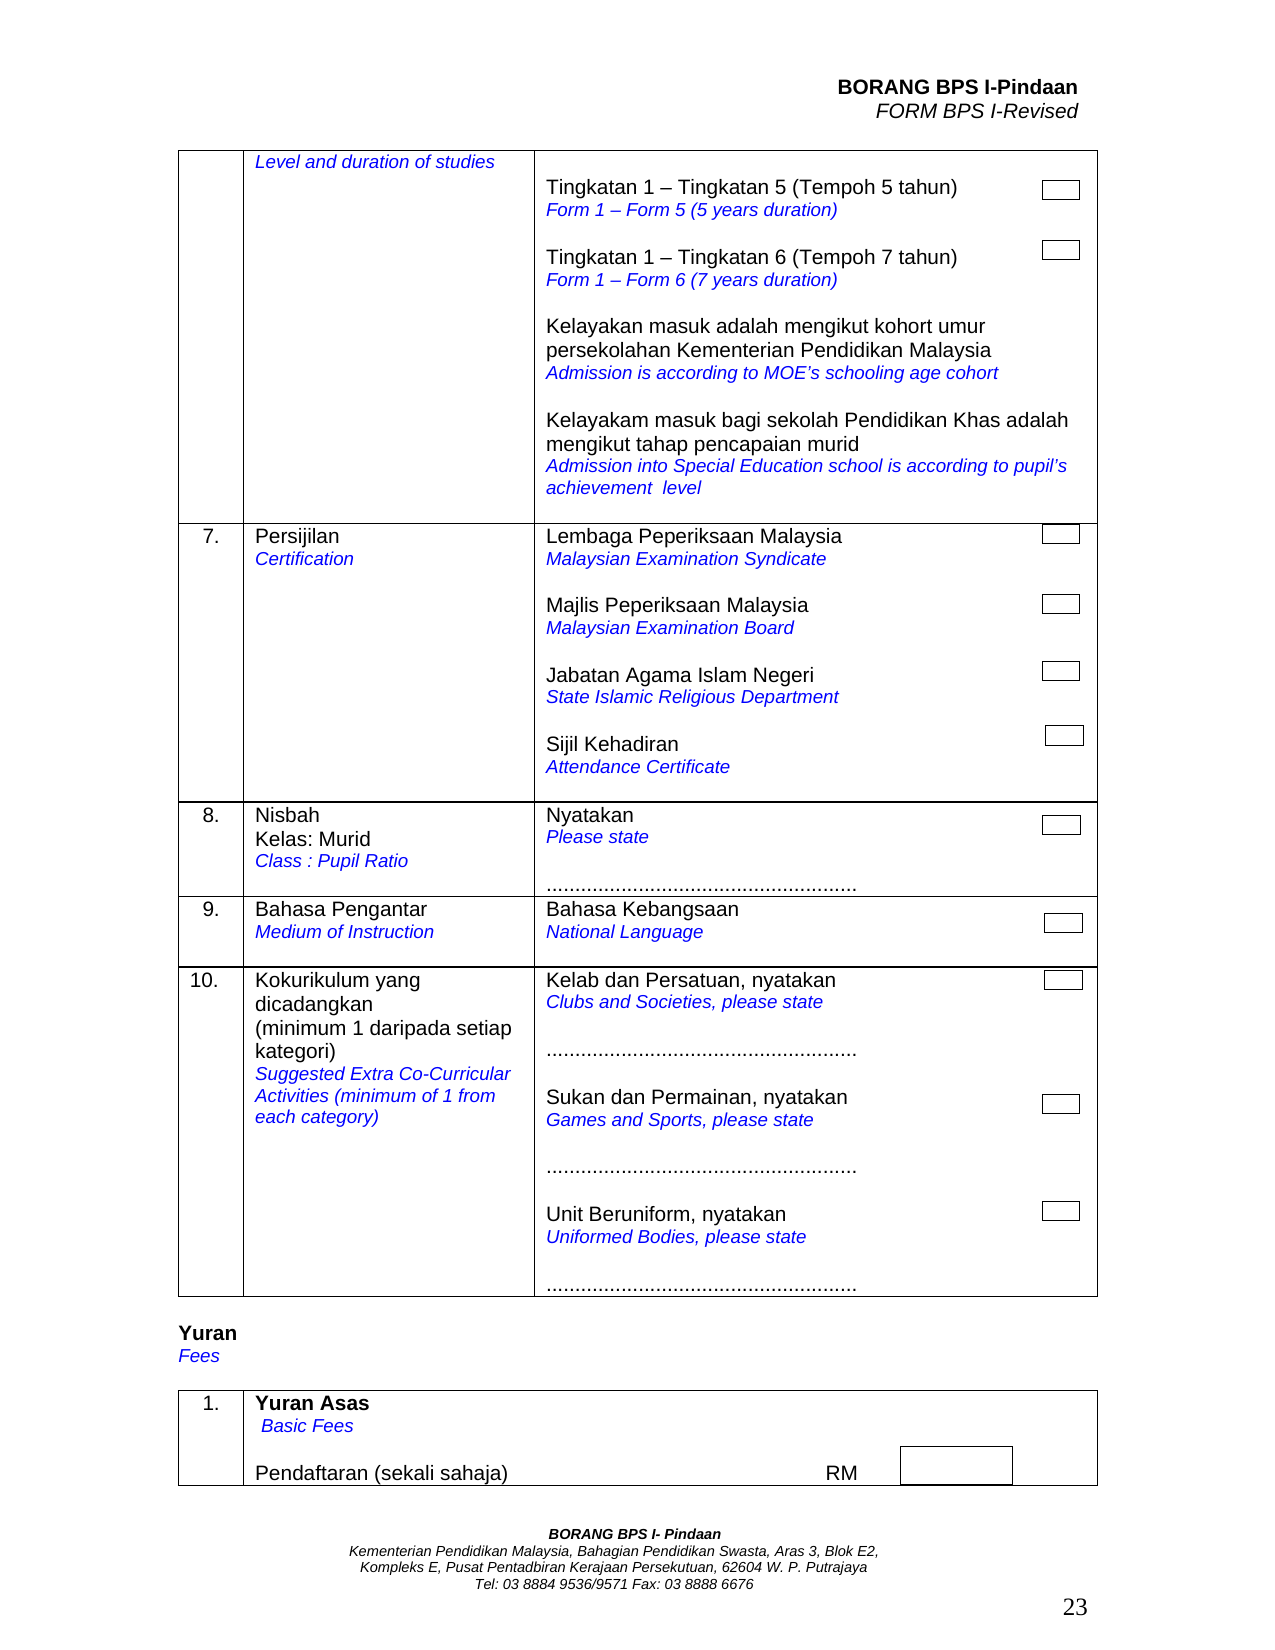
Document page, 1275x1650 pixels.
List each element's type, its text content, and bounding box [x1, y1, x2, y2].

table_cell Bahasa Pengantar Medium of Instruction [244, 897, 534, 966]
table_cell Kokurikulum yang dicadangkan (minimum 1 daripada setiap kategori) Suggested Extra Co-Curricular Activities (minimum of 1 from each category) [244, 968, 534, 1296]
text Yuran [178, 1321, 1087, 1344]
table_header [244, 1391, 1097, 1484]
table_cell Kelab dan Persatuan, nyatakan Clubs and Societies, please state ...................................................... Sukan dan Permainan, nyatakan Games and Sports, please state ...................................................... Unit Beruniform, nyatakan Uniformed Bodies, please state ...................................................... [535, 968, 1097, 1296]
table_cell Nisbah Kelas: Murid Class : Pupil Ratio [244, 803, 534, 896]
table_cell 8. [179, 803, 243, 896]
table_cell 9. [179, 897, 243, 966]
table_cell 10. [179, 968, 243, 1296]
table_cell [244, 151, 534, 522]
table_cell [535, 151, 1097, 522]
text Fees [178, 1344, 1087, 1366]
table_cell Bahasa Kebangsaan National Language [535, 897, 1097, 966]
table_cell Lembaga Peperiksaan Malaysia Malaysian Examination Syndicate Majlis Peperiksaan Malaysia Malaysian Examination Board Jabatan Agama Islam Negeri State Islamic Religious Department Sijil Kehadiran Attendance Certificate [535, 524, 1097, 801]
table_header 1. [179, 1391, 243, 1484]
table_cell 7. [179, 524, 243, 801]
table_cell 6. [179, 151, 243, 522]
table_cell Persijilan Certification [244, 524, 534, 801]
table_cell Nyatakan Please state ...................................................... [535, 803, 1097, 896]
